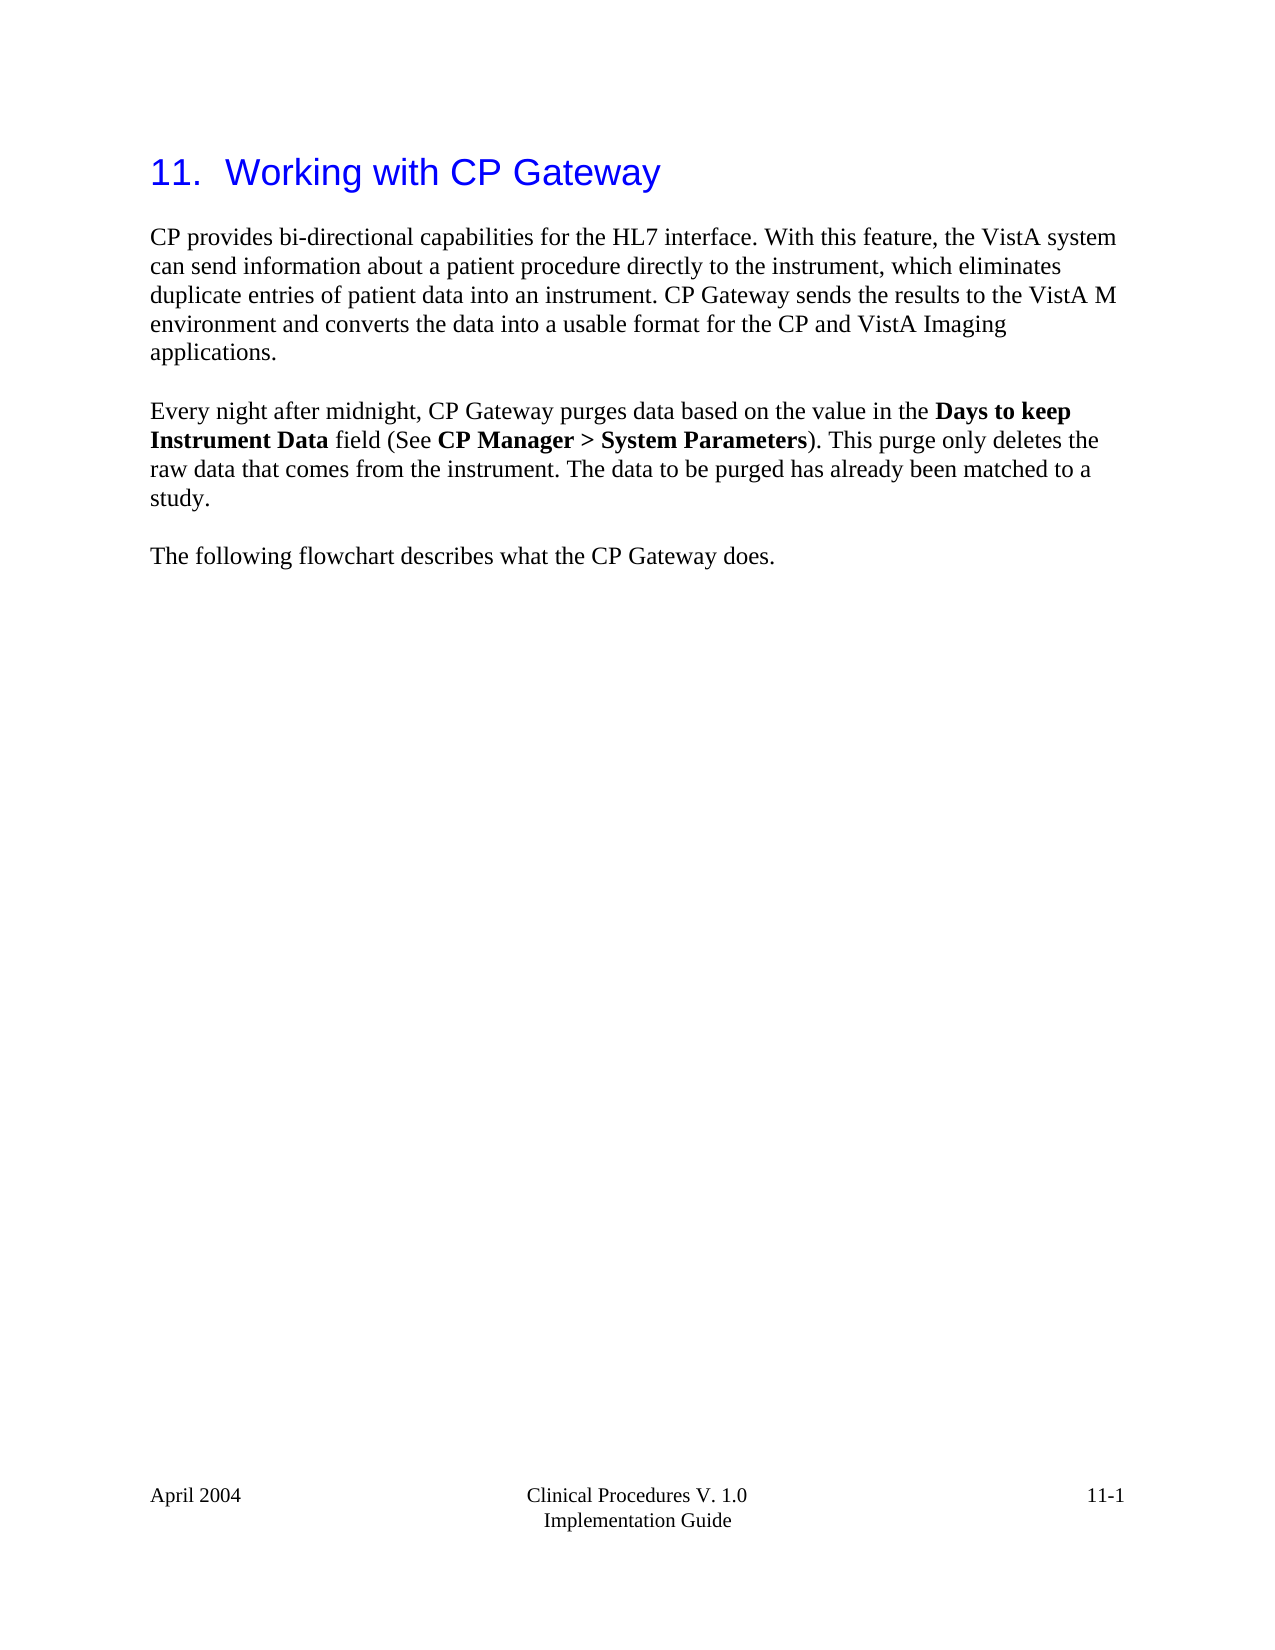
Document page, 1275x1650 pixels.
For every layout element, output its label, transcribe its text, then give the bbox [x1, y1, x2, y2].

text CP provides bi-directional capabilities for the HL7 interface. With this feature, the VistA system can send information about a patient procedure directly to the instrument, which eliminates duplicate entries of patient data into an instrument. CP Gateway sends the results to the VistA M environment and converts the data into a usable format for the CP and VistA Imaging applications. [150, 222, 1125, 366]
text The following flowchart describes what the CP Gateway does. [150, 541, 1210, 569]
text Implementation Guide [402, 1508, 873, 1532]
subtitle Working with CP Gateway [150, 150, 1210, 193]
text Every night after midnight, CP Gateway purges data based on the value in the Days to keep Instrument Data field (See CP Manager > System Parameters). This purge only deletes the raw data that comes from the instrument. The data to be purged has already been matched to a study. [150, 396, 1114, 512]
text April 2004 Clinical Procedures V. 1.0 11-1 [64, 1483, 1210, 1507]
